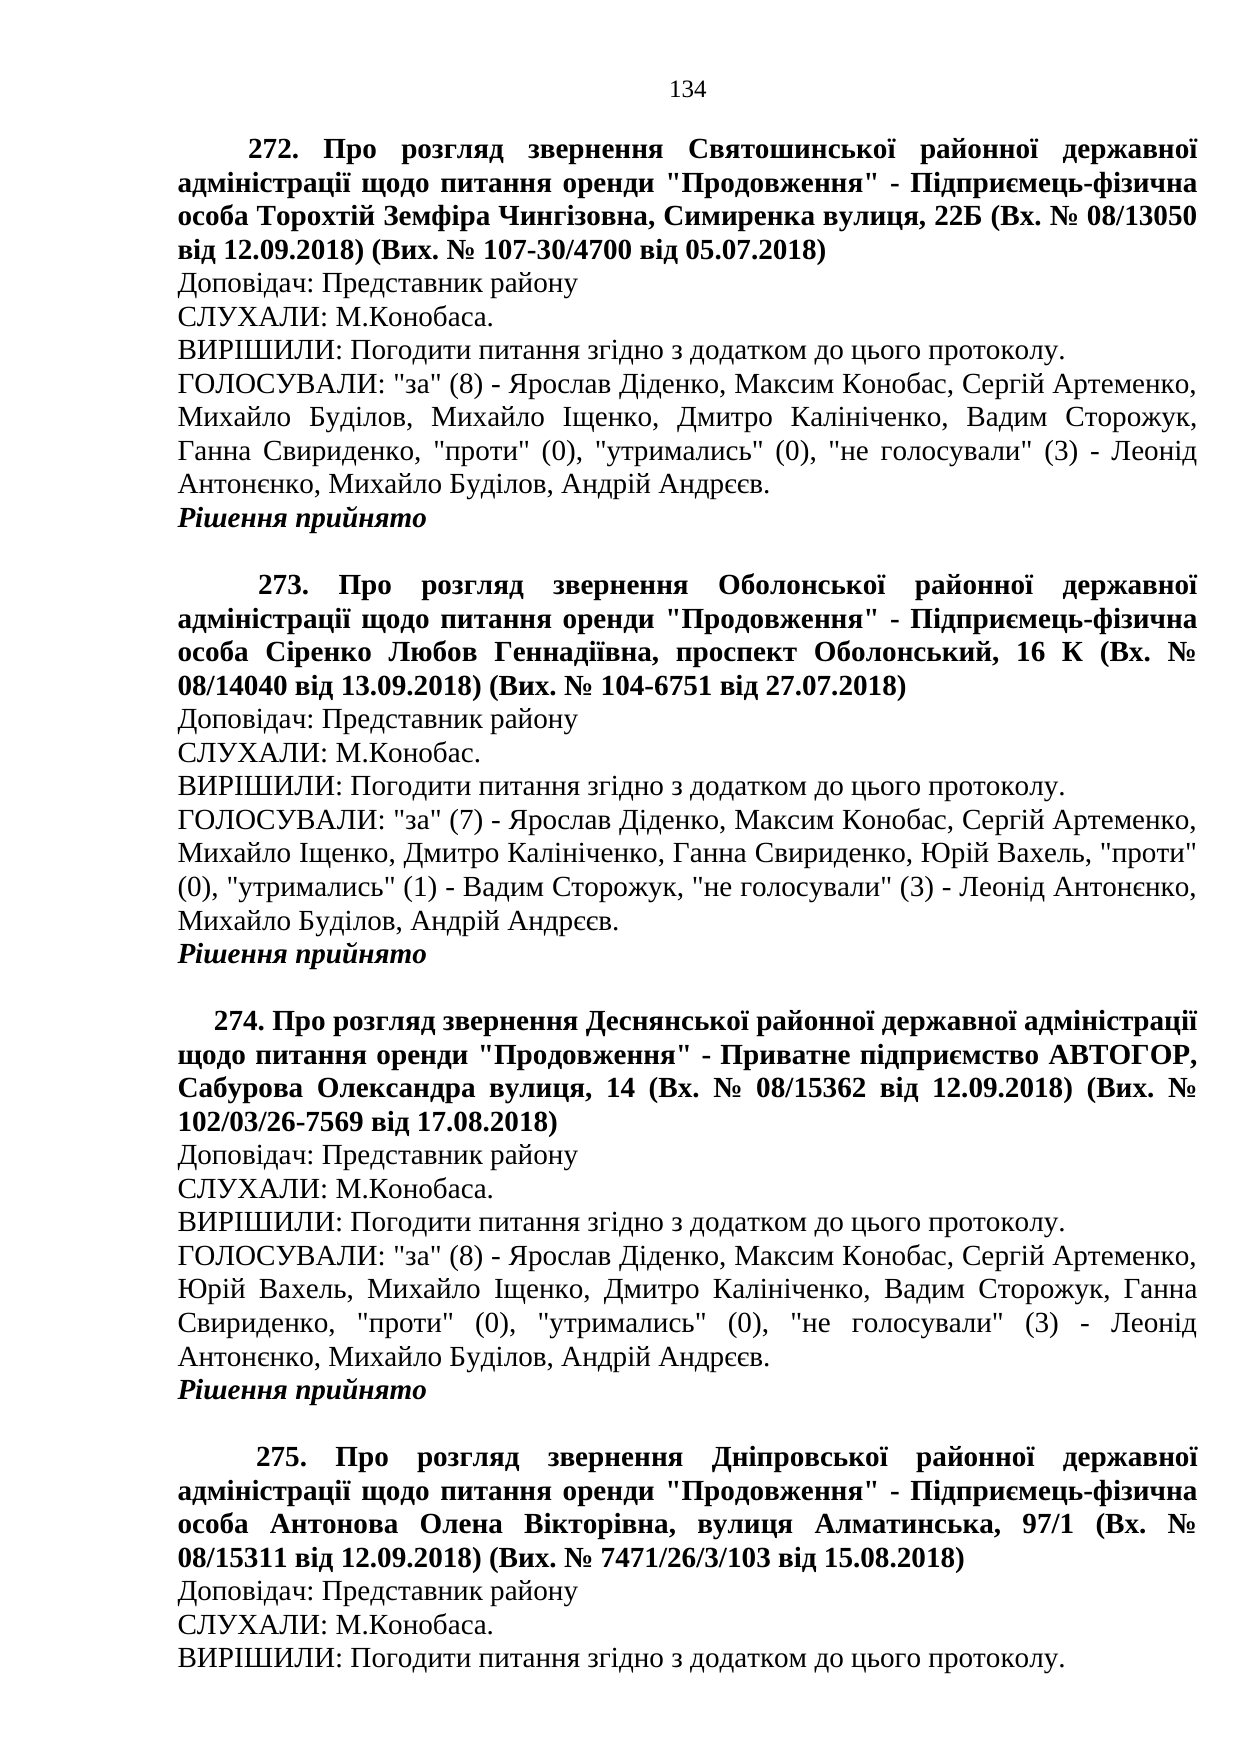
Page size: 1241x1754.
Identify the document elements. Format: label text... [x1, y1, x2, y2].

text ВИРІШИЛИ: Погодити питання згідно з додатком до цього протоколу. [177, 768, 1198, 802]
text Рішення прийнято [177, 1372, 1198, 1406]
text СЛУХАЛИ: М.Конобас. [177, 735, 1198, 768]
text 275. Про розгляд звернення Дніпровської районної державної адміністрації щодо питання оренди "Продовження" - Підприємець-фізична особа Антонова Олена Вікторівна, вулиця Алматинська, 97/1 (Вх. № 08/15311 від 12.09.2018) (Вих. № 7471/26/3/103 від 15.08.2018) [177, 1439, 1198, 1573]
text Рішення прийнято [177, 500, 1198, 534]
text 274. Про розгляд звернення Деснянської районної державної адміністрації щодо питання оренди "Продовження" - Приватне підприємство АВТОГОР, Сабурова Олександра вулиця, 14 (Вх. № 08/15362 від 12.09.2018) (Вих. № 102/03/26-7569 від 17.08.2018) [177, 1003, 1198, 1137]
text ВИРІШИЛИ: Погодити питання згідно з додатком до цього протоколу. [177, 1204, 1198, 1238]
text Доповідач: Представник району [177, 1137, 1198, 1171]
text Рішення прийнято [177, 936, 1198, 970]
text СЛУХАЛИ: М.Конобаса. [177, 299, 1198, 332]
text Доповідач: Представник району [177, 265, 1198, 299]
text СЛУХАЛИ: М.Конобаса. [177, 1171, 1198, 1204]
text Доповідач: Представник району [177, 701, 1198, 735]
text ГОЛОСУВАЛИ: "за" (8) - Ярослав Діденко, Максим Конобас, Сергій Артеменко, Михайло Буділов, Михайло Іщенко, Дмитро Калініченко, Вадим Сторожук, Ганна Свириденко, "проти" (0), "утримались" (0), "не голосували" (3) - Леонід Антонєнко, Михайло Буділов, Андрій Андрєєв. [177, 366, 1198, 500]
text 273. Про розгляд звернення Оболонської районної державної адміністрації щодо питання оренди "Продовження" - Підприємець-фізична особа Сіренко Любов Геннадіївна, проспект Оболонський, 16 К (Вх. № 08/14040 від 13.09.2018) (Вих. № 104-6751 від 27.07.2018) [177, 567, 1198, 701]
text Доповідач: Представник району [177, 1573, 1198, 1607]
text ГОЛОСУВАЛИ: "за" (7) - Ярослав Діденко, Максим Конобас, Сергій Артеменко, Михайло Іщенко, Дмитро Калініченко, Ганна Свириденко, Юрій Вахель, "проти" (0), "утримались" (1) - Вадим Сторожук, "не голосували" (3) - Леонід Антонєнко, Михайло Буділов, Андрій Андрєєв. [177, 802, 1198, 936]
text СЛУХАЛИ: М.Конобаса. [177, 1607, 1198, 1641]
text 272. Про розгляд звернення Святошинської районної державної адміністрації щодо питання оренди "Продовження" - Підприємець-фізична особа Торохтій Земфіра Чингізовна, Симиренка вулиця, 22Б (Вх. № 08/13050 від 12.09.2018) (Вих. № 107-30/4700 від 05.07.2018) [177, 131, 1198, 265]
text ВИРІШИЛИ: Погодити питання згідно з додатком до цього протоколу. [177, 1641, 1198, 1674]
text ВИРІШИЛИ: Погодити питання згідно з додатком до цього протоколу. [177, 332, 1198, 366]
